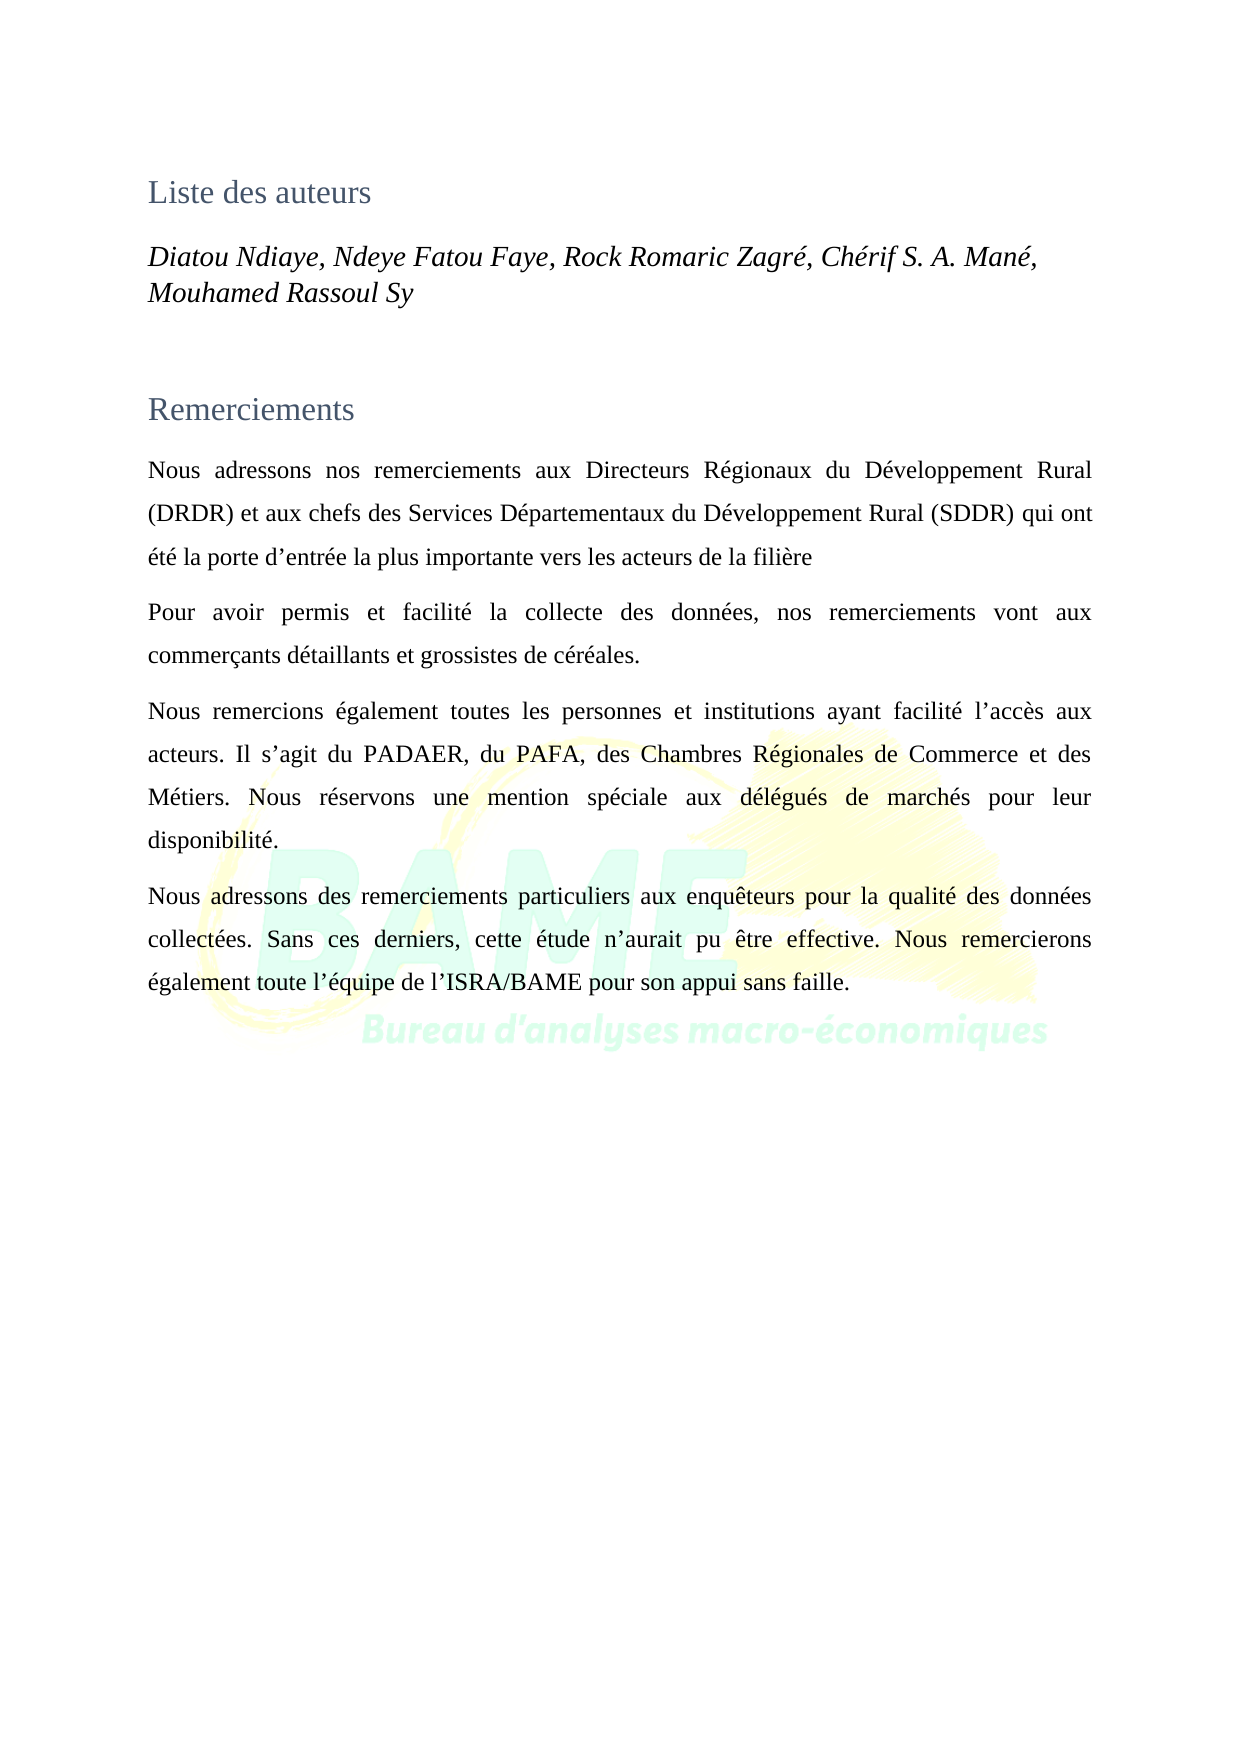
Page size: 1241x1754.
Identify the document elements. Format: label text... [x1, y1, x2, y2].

text Nous adressons des remerciements particuliers aux enquêteurs pour la qualité des données collectées. Sans ces derniers, cette étude n’aurait pu être effective. Nous remercierons également toute l’équipe de l’ISRA/BAME pour son appui sans faille. [148, 881, 1093, 996]
text Diatou Ndiaye, Ndeye Fatou Faye, Rock Romaric Zagré, Chérif S. A. Mané, Mouhamed Rassoul Sy [148, 239, 1093, 309]
text Nous adressons nos remerciements aux Directeurs Régionaux du Développement Rural (DRDR) et aux chefs des Services Départementaux du Développement Rural (SDDR) qui ont été la porte d’entrée la plus importante vers les acteurs de la filière [148, 455, 1093, 570]
text Nous remercions également toutes les personnes et institutions ayant facilité l’accès aux acteurs. Il s’agit du PADAER, du PAFA, des Chambres Régionales de Commerce et des Métiers. Nous réservons une mention spéciale aux délégués de marchés pour leur disponibilité. [148, 696, 1093, 854]
subtitle Liste des auteurs [148, 173, 1093, 211]
subtitle Remerciements [148, 389, 1093, 427]
text Pour avoir permis et facilité la collecte des données, nos remerciements vont aux commerçants détaillants et grossistes de céréales. [148, 597, 1093, 669]
